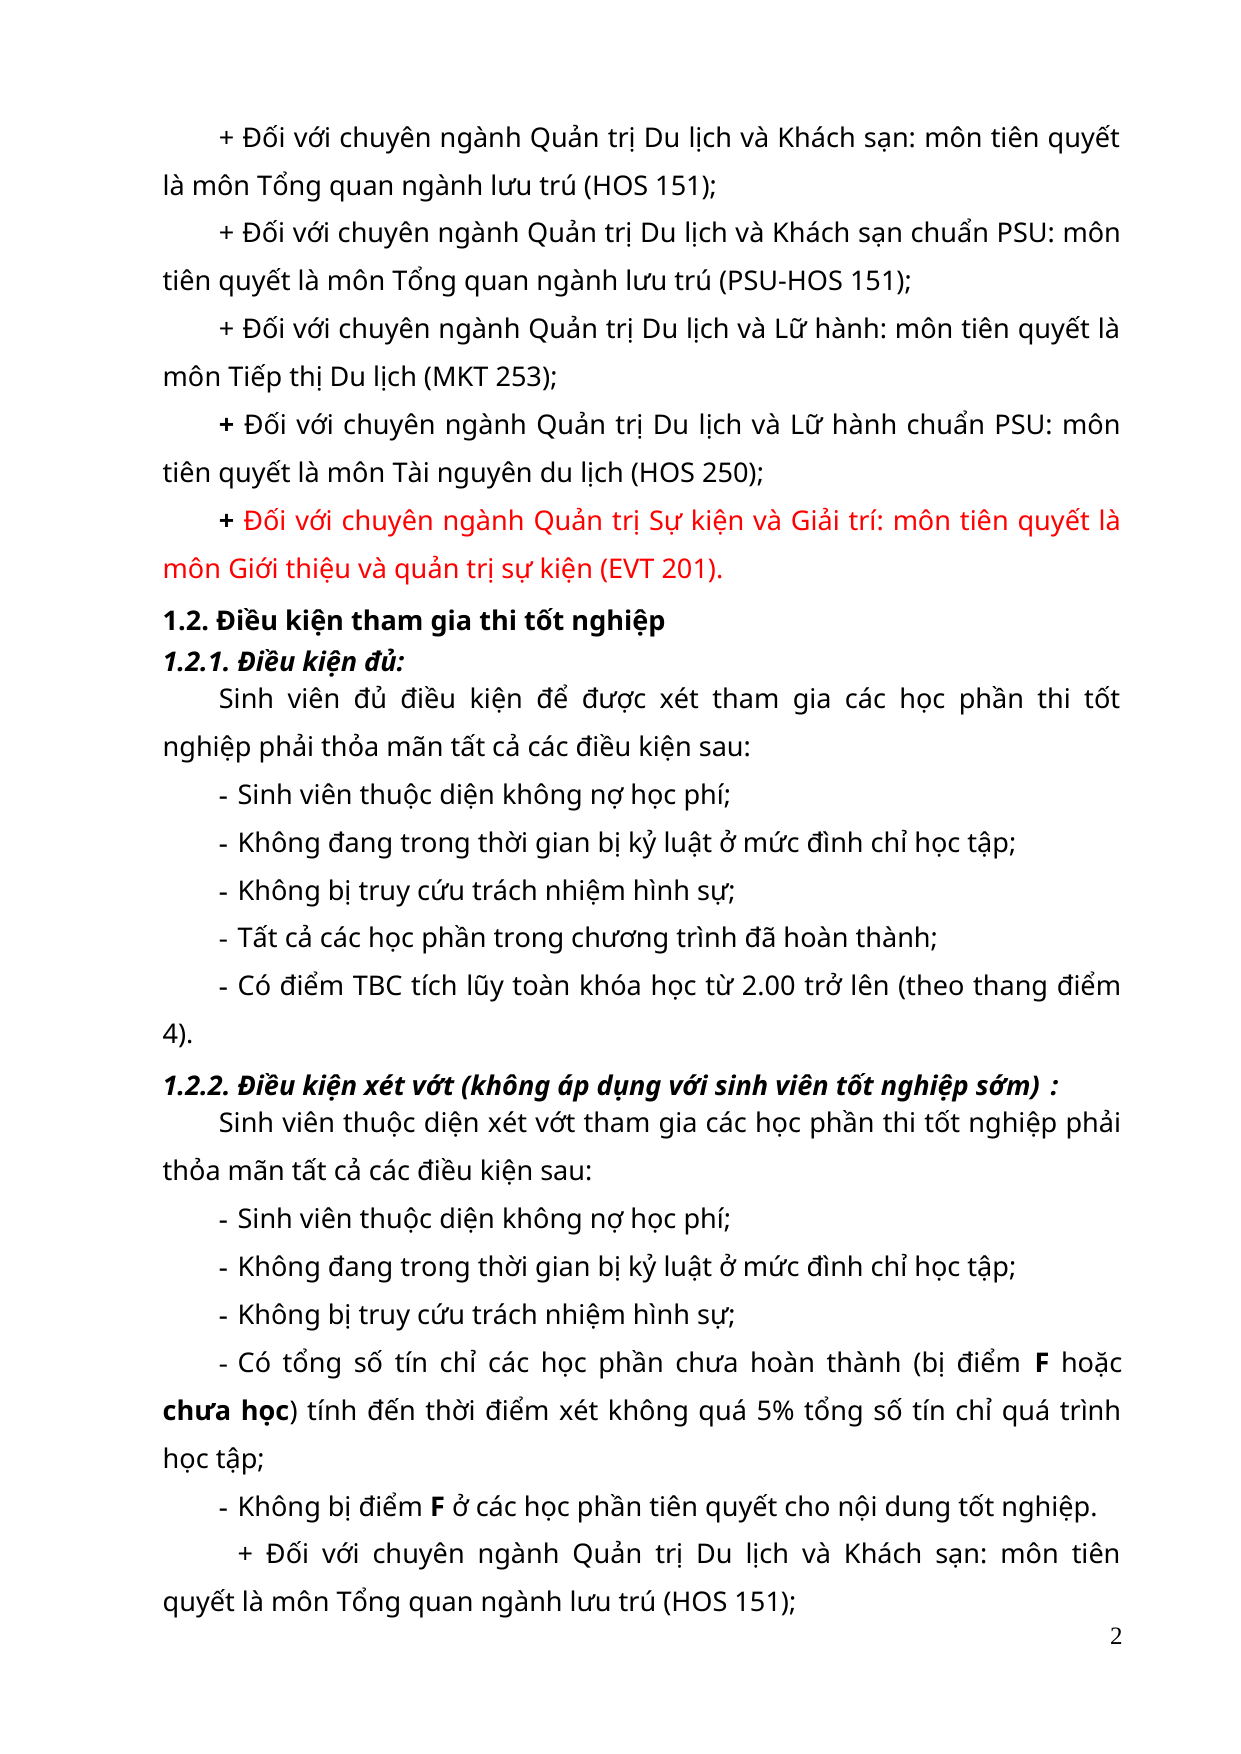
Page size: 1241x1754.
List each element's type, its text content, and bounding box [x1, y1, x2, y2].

subtitle 1.2. Điều kiện tham gia thi tốt nghiệp [162, 601, 1122, 638]
text Sinh viên thuộc diện xét vớt tham gia các học phần thi tốt nghiệp phải thỏa mãn tất cả các điều kiện sau: [162, 1104, 1122, 1188]
list Không đang trong thời gian bị kỷ luật ở mức đình chỉ học tập; [162, 1247, 1122, 1284]
list Có điểm TBC tích lũy toàn khóa học từ 2.00 trở lên (theo thang điểm 4). [162, 967, 1122, 1052]
text + Đối với chuyên ngành Quản trị Du lịch và Khách sạn chuẩn PSU: môn tiên quyết là môn Tổng quan ngành lưu trú (PSU-HOS 151); [162, 214, 1122, 299]
text + Đối với chuyên ngành Quản trị Du lịch và Khách sạn: môn tiên quyết là môn Tổng quan ngành lưu trú (HOS 151); [162, 118, 1122, 203]
list Sinh viên thuộc diện không nợ học phí; [162, 775, 1122, 812]
list Có tổng số tín chỉ các học phần chưa hoàn thành (bị điểm F hoặc chưa học) tính đến thời điểm xét không quá 5% tổng số tín chỉ quá trình học tập; [162, 1343, 1122, 1476]
list Không bị truy cứu trách nhiệm hình sự; [162, 871, 1122, 908]
text + Đối với chuyên ngành Quản trị Du lịch và Lữ hành: môn tiên quyết là môn Tiếp thị Du lịch (MKT 253); [162, 310, 1122, 394]
list Tất cả các học phần trong chương trình đã hoàn thành; [162, 919, 1122, 956]
text + Đối với chuyên ngành Quản trị Du lịch và Lữ hành chuẩn PSU: môn tiên quyết là môn Tài nguyên du lịch (HOS 250); [162, 406, 1122, 490]
subtitle 1.2.2. Điều kiện xét vớt (không áp dụng với sinh viên tốt nghiệp sớm) : [162, 1067, 1122, 1104]
text + Đối với chuyên ngành Quản trị Du lịch và Khách sạn: môn tiên quyết là môn Tổng quan ngành lưu trú (HOS 151); [162, 1535, 1122, 1620]
text Sinh viên đủ điều kiện để được xét tham gia các học phần thi tốt nghiệp phải thỏa mãn tất cả các điều kiện sau: [162, 679, 1122, 764]
list Sinh viên thuộc diện không nợ học phí; [162, 1199, 1122, 1236]
list Không bị truy cứu trách nhiệm hình sự; [162, 1295, 1122, 1332]
subtitle 1.2.1. Điều kiện đủ: [162, 642, 1122, 679]
text + Đối với chuyên ngành Quản trị Sự kiện và Giải trí: môn tiên quyết là môn Giới thiệu và quản trị sự kiện (EVT 201). [162, 501, 1122, 586]
list Không bị điểm F ở các học phần tiên quyết cho nội dung tốt nghiệp. [162, 1487, 1122, 1524]
list Không đang trong thời gian bị kỷ luật ở mức đình chỉ học tập; [162, 823, 1122, 860]
